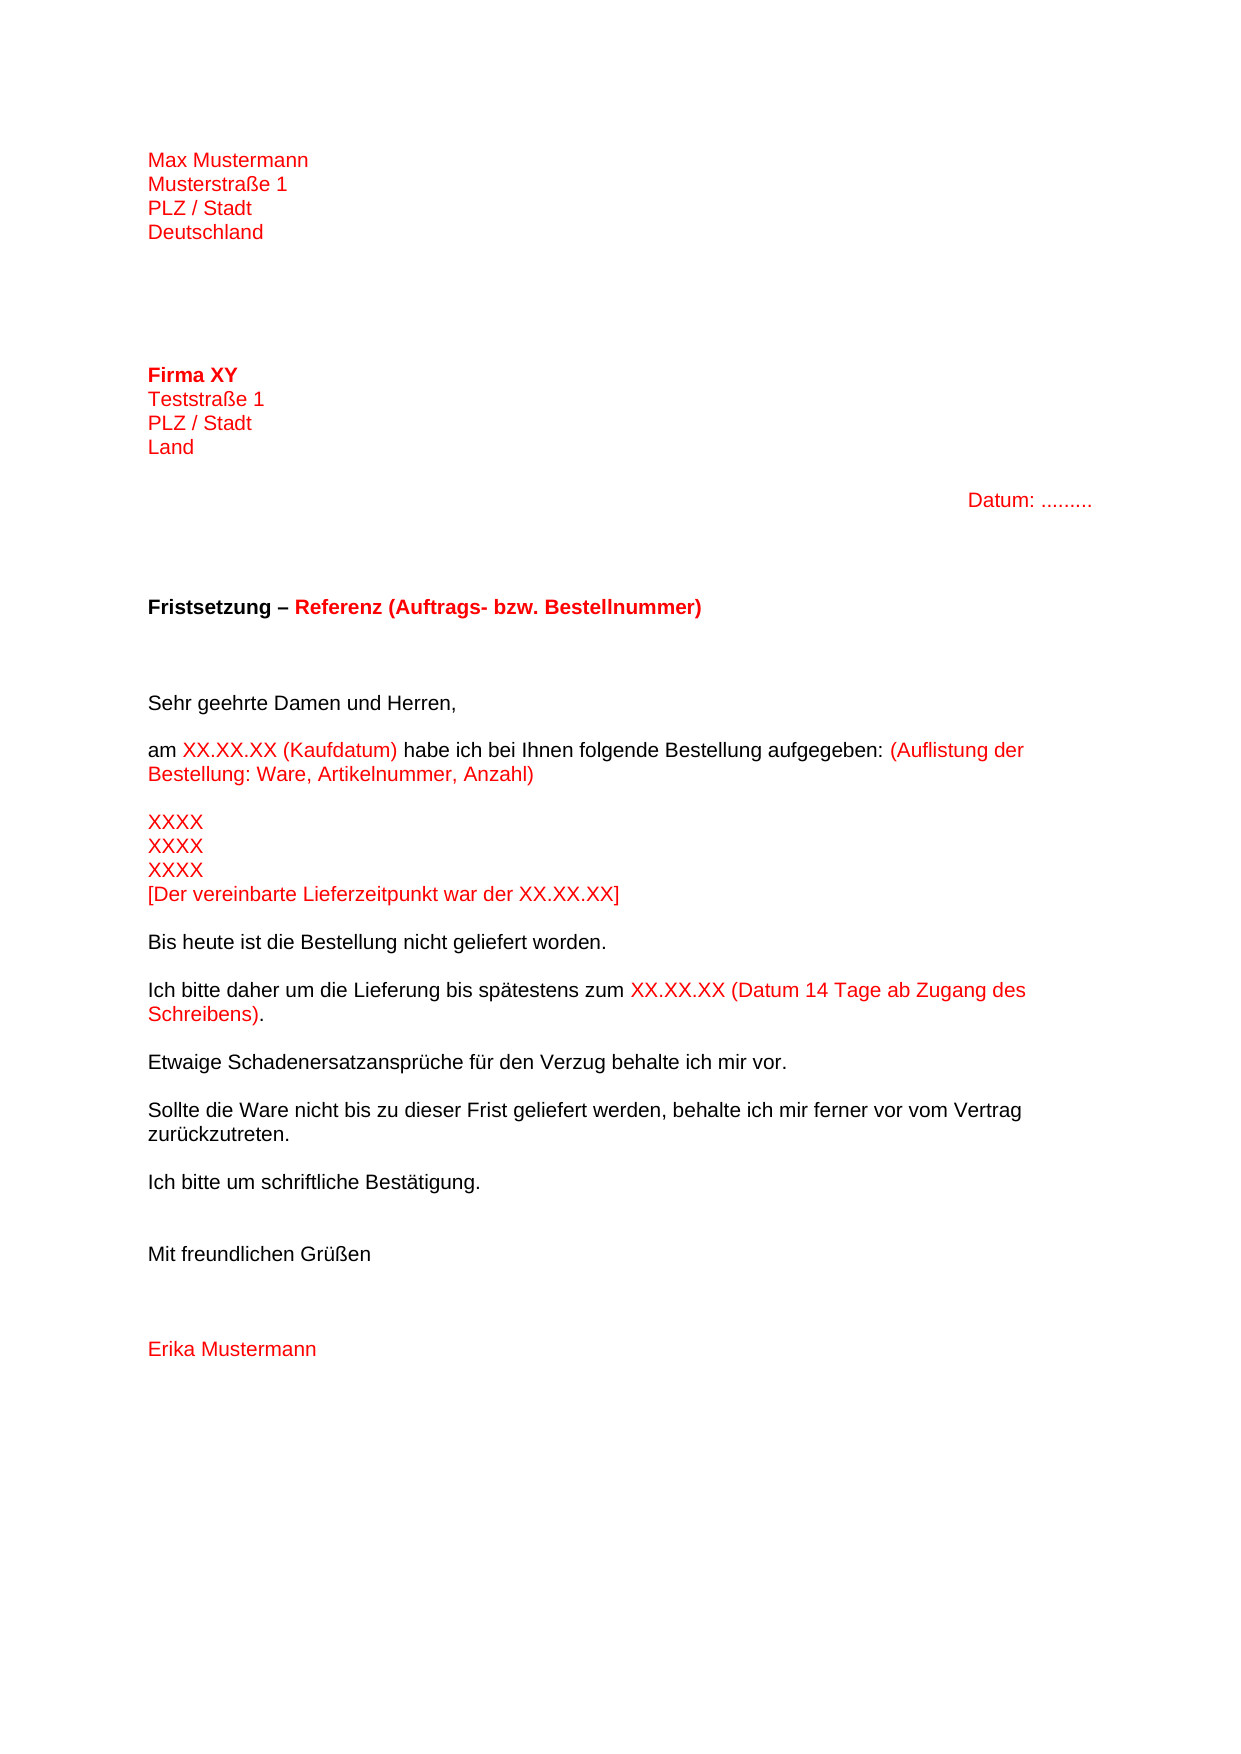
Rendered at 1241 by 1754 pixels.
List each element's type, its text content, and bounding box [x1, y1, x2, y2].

text Deutschland [148, 219, 1093, 243]
text Datum: ......... [148, 488, 1093, 512]
text Fristsetzung – Referenz (Auftrags- bzw. Bestellnummer) [148, 594, 1093, 618]
text [Der vereinbarte Lieferzeitpunkt war der XX.XX.XX] Bis heute ist die Bestellung nicht geliefert worden. [148, 882, 1093, 954]
text Sollte die Ware nicht bis zu dieser Frist geliefert werden, behalte ich mir ferner vor vom Vertrag zurückzutreten. [148, 1098, 1093, 1146]
text Mit freundlichen Grüßen [148, 1241, 1093, 1265]
text Ich bitte daher um die Lieferung bis spätestens zum XX.XX.XX (Datum 14 Tage ab Zugang des Schreibens). [148, 978, 1093, 1026]
text Land [148, 435, 1093, 459]
text Musterstraße 1 [148, 172, 1093, 196]
text Max Mustermann [148, 148, 1093, 172]
text Ich bitte um schriftliche Bestätigung. [148, 1169, 1093, 1193]
text am XX.XX.XX (Kaufdatum) habe ich bei Ihnen folgende Bestellung aufgegeben: (Auflistung der Bestellung: Ware, Artikelnummer, Anzahl) [148, 738, 1093, 786]
text Firma XY Teststraße 1 PLZ / Stadt [148, 363, 1093, 435]
text Sehr geehrte Damen und Herren, [148, 690, 1093, 714]
text Etwaige Schadenersatzansprüche für den Verzug behalte ich mir vor. [148, 1050, 1093, 1074]
text Erika Mustermann [148, 1337, 1093, 1361]
text XXXX XXXX XXXX [148, 810, 1093, 882]
text PLZ / Stadt [148, 196, 1093, 219]
